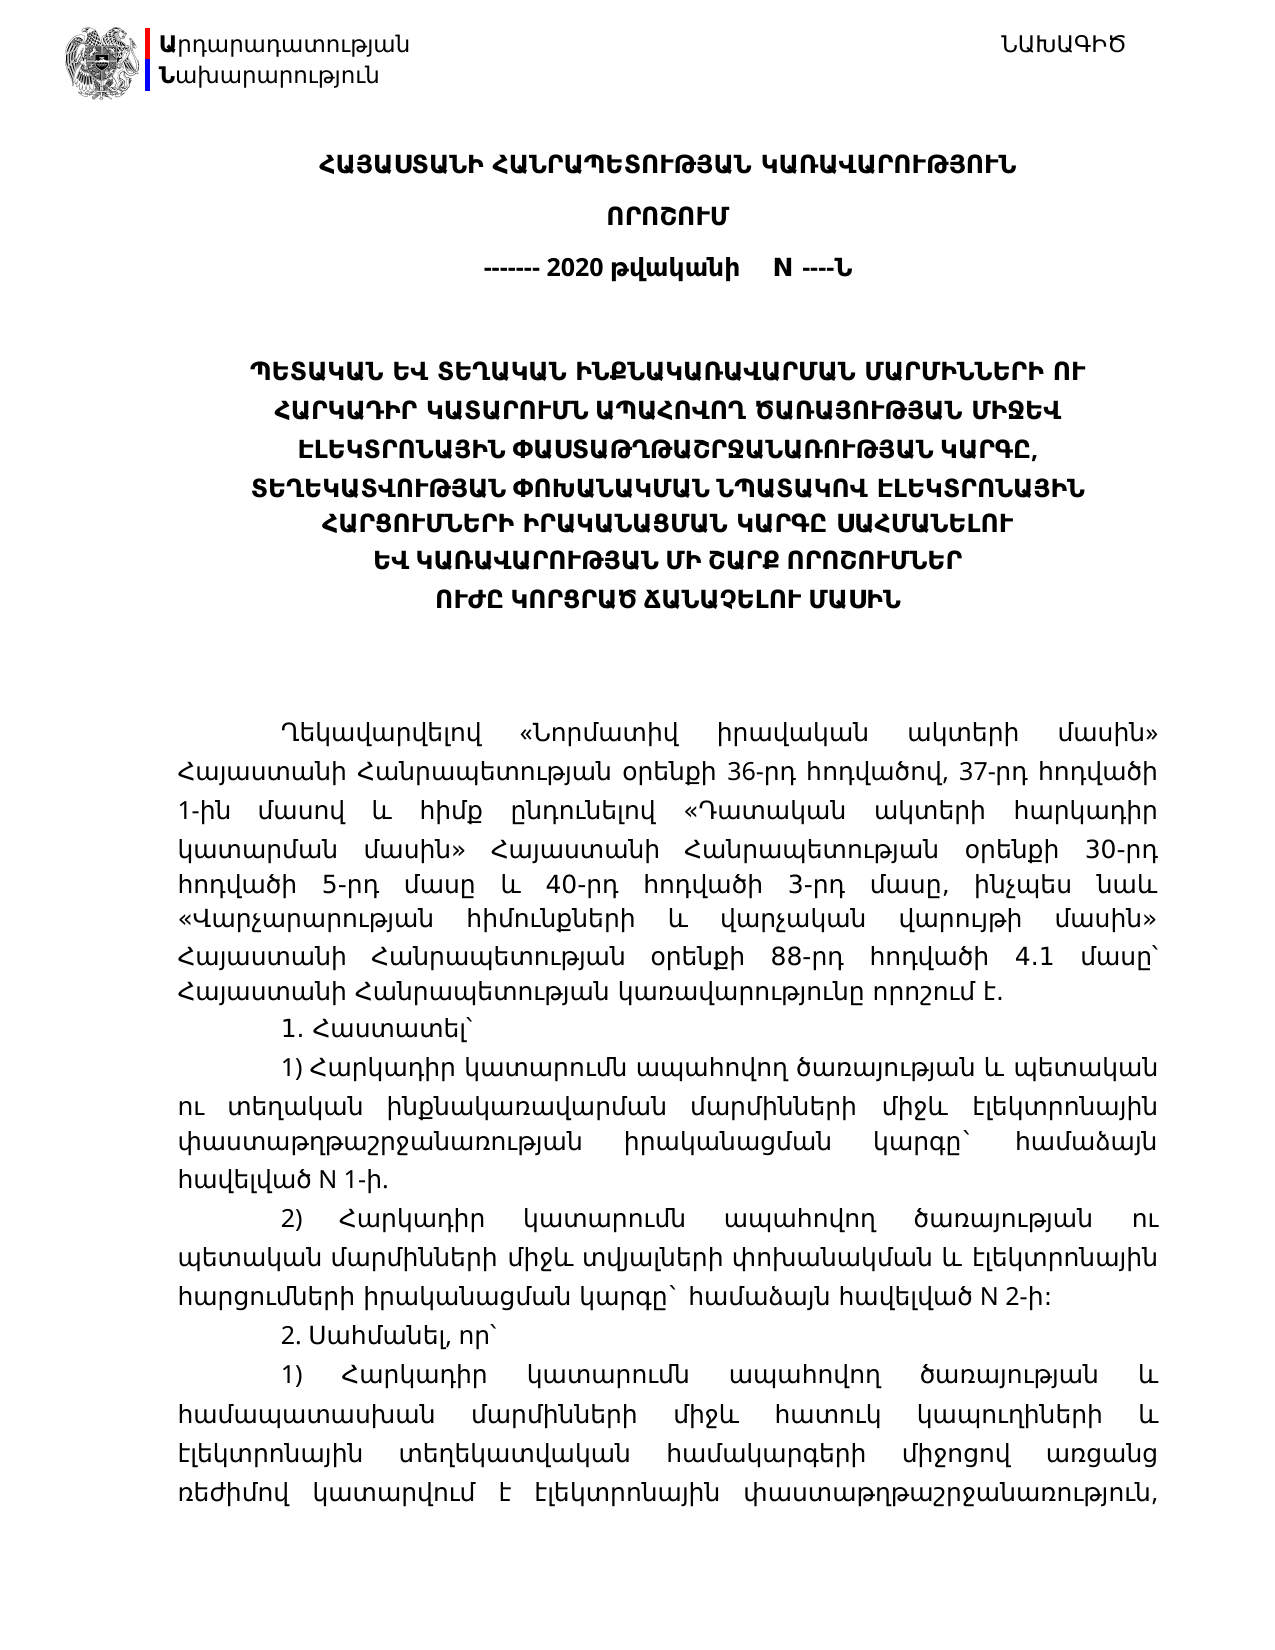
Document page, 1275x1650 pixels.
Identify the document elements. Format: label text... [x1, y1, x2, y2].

text 1. Հաստատել՝ [177, 1010, 1158, 1044]
text Ղեկավարվելով «Նորմատիվ իրավական ակտերի մասին» Հայաստանի Հանրապետության օրենքի 36-րդ հոդվածով, 37-րդ հոդվածի 1-ին մասով և հիմք ընդունելով «Դատական ակտերի հարկադիր կատարման մասին» Հայաստանի Հանրապետության օրենքի 30-րդ հոդվածի 5-րդ մասը և 40-րդ հոդվածի 3-րդ մասը, ինչպես նաև «Վարչարարության հիմունքների և վարչական վարույթի մասին» Հայաստանի Հանրապետության օրենքի 88-րդ հոդվածի 4.1 մասը՝ Հայաստանի Հանրապետության կառավարությունը որոշում է. [177, 714, 1158, 1006]
text 2. Սահմանել, որ՝ [177, 1318, 1158, 1352]
text ՈՐՈՇՈՒՄ [177, 198, 1158, 232]
text ՈՒԺԸ ԿՈՐՑՐԱԾ ՃԱՆԱՉԵԼՈՒ ՄԱՍԻՆ [177, 582, 1158, 616]
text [177, 1357, 1158, 1509]
text ՀԱՅԱՍՏԱՆԻ ՀԱՆՐԱՊԵՏՈՒԹՅԱՆ ԿԱՌԱՎԱՐՈՒԹՅՈՒՆ [177, 147, 1158, 181]
picture [64, 26, 140, 100]
text ՊԵՏԱԿԱՆ ԵՎ ՏԵՂԱԿԱՆ ԻՆՔՆԱԿԱՌԱՎԱՐՄԱՆ ՄԱՐՄԻՆՆԵՐԻ ՈՒ ՀԱՐԿԱԴԻՐ ԿԱՏԱՐՈՒՄՆ ԱՊԱՀՈՎՈՂ ԾԱՌԱՅՈՒԹՅԱՆ ՄԻՋԵՎ ԷԼԵԿՏՐՈՆԱՅԻՆ ՓԱՍՏԱԹՂԹԱՇՐՋԱՆԱՌՈՒԹՅԱՆ ԿԱՐԳԸ, ՏԵՂԵԿԱՏՎՈՒԹՅԱՆ ՓՈԽԱՆԱԿՄԱՆ ՆՊԱՏԱԿՈՎ ԷԼԵԿՏՐՈՆԱՅԻՆ ՀԱՐՑՈՒՄՆԵՐԻ ԻՐԱԿԱՆԱՑՄԱՆ ԿԱՐԳԸ ՍԱՀՄԱՆԵԼՈՒ [177, 353, 1158, 538]
text 1) Հարկադիր կատարումն ապահովող ծառայության և պետական ու տեղական ինքնակառավարման մարմինների միջև էլեկտրոնային փաստաթղթաշրջանառության իրականացման կարգը` համաձայն հավելված N 1-ի. [177, 1049, 1158, 1195]
text 2) Հարկադիր կատարումն ապահովող ծառայության ու պետական մարմինների միջև տվյալների փոխանակման և էլեկտրոնային հարցումների իրականացման կարգը` համաձայն հավելված N 2-ի: [177, 1200, 1158, 1313]
text ------- 2020 թվականի N ----Ն [177, 250, 1158, 284]
text ԵՎ ԿԱՌԱՎԱՐՈՒԹՅԱՆ ՄԻ ՇԱՐՔ ՈՐՈՇՈՒՄՆԵՐ [177, 543, 1158, 577]
